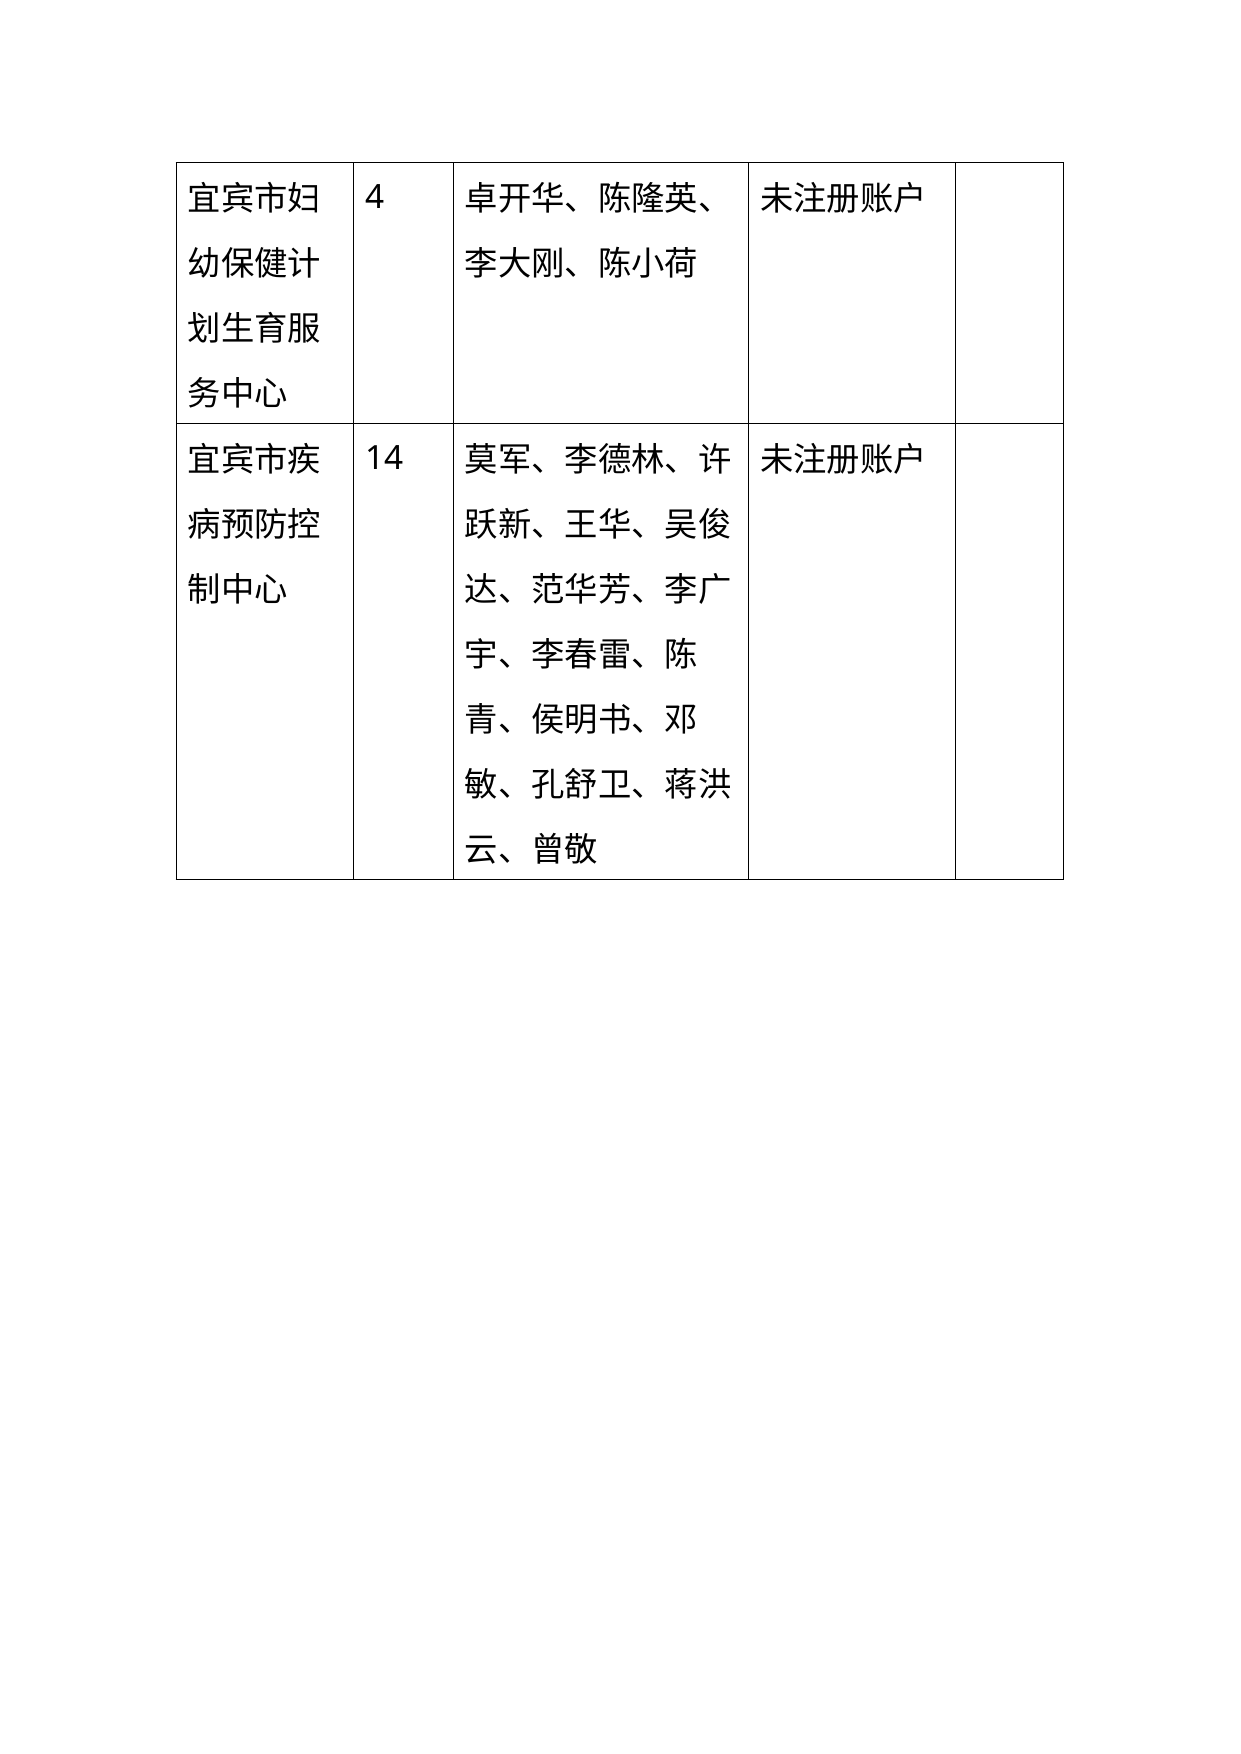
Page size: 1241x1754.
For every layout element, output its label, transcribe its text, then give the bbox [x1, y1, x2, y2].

table_cell 宜宾市妇幼保健计划生育服 务中心 [177, 163, 353, 423]
table_cell 卓开华、陈隆英、李大刚、陈小荷 [454, 163, 748, 423]
table_cell 4 [354, 163, 453, 423]
table_cell 14 [354, 424, 453, 879]
table_cell 宜宾市疾病预防控制中心 [177, 424, 353, 879]
table_cell 未注册账户 [749, 163, 955, 423]
table_cell [956, 163, 1063, 423]
table_cell 未注册账户 [749, 424, 955, 879]
table_cell 莫军、李德林、许跃新、王华、吴俊达、范华芳、李广宇、李春雷、陈青、侯明书、邓敏、孔舒卫、蒋洪云、曾敬 [454, 424, 748, 879]
table_cell [956, 424, 1063, 879]
